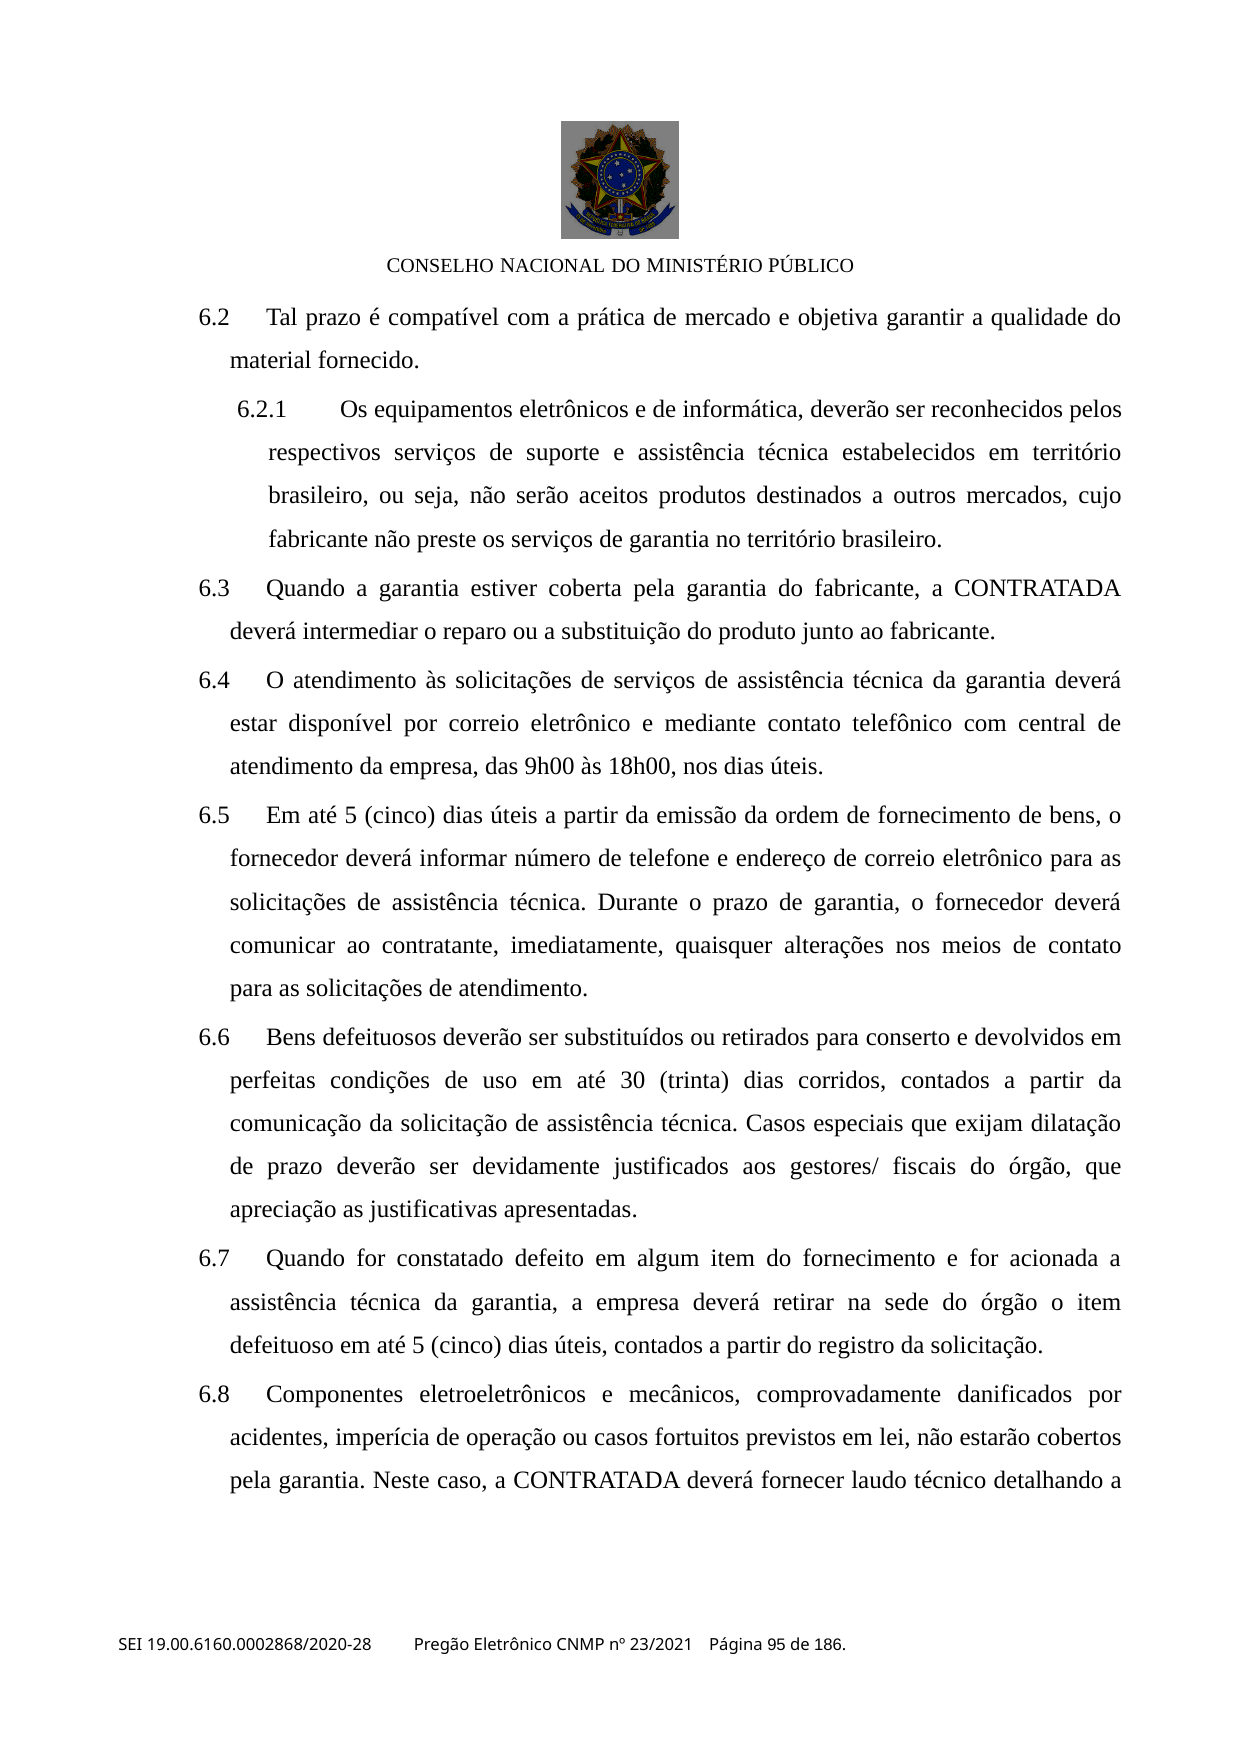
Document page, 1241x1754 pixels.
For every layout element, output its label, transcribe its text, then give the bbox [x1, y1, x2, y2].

list Bens defeituosos deverão ser substituídos ou retirados para conserto e devolvidos em perfeitas condições de uso em até 30 (trinta) dias corridos, contados a partir da comunicação da solicitação de assistência técnica. Casos especiais que exijam dilatação de prazo deverão ser devidamente justificados aos gestores/ fiscais do órgão, que apreciação as justificativas apresentadas. [192, 1022, 1122, 1223]
list Em até 5 (cinco) dias úteis a partir da emissão da ordem de fornecimento de bens, o fornecedor deverá informar número de telefone e endereço de correio eletrônico para as solicitações de assistência técnica. Durante o prazo de garantia, o fornecedor deverá comunicar ao contratante, imediatamente, quaisquer alterações nos meios de contato para as solicitações de atendimento. [192, 800, 1122, 1002]
list Quando for constatado defeito em algum item do fornecimento e for acionada a assistência técnica da garantia, a empresa deverá retirar na sede do órgão o item defeituoso em até 5 (cinco) dias úteis, contados a partir do registro da solicitação. [192, 1243, 1122, 1358]
list Os equipamentos eletrônicos e de informática, deverão ser reconhecidos pelos respectivos serviços de suporte e assistência técnica estabelecidos em território brasileiro, ou seja, não serão aceitos produtos destinados a outros mercados, cujo fabricante não preste os serviços de garantia no território brasileiro. [231, 394, 1122, 552]
list Quando a garantia estiver coberta pela garantia do fabricante, a CONTRATADA deverá intermediar o reparo ou a substituição do produto junto ao fabricante. [192, 573, 1122, 645]
list O atendimento às solicitações de serviços de assistência técnica da garantia deverá estar disponível por correio eletrônico e mediante contato telefônico com central de atendimento da empresa, das 9h00 às 18h00, nos dias úteis. [192, 665, 1122, 780]
list Tal prazo é compatível com a prática de mercado e objetiva garantir a qualidade do material fornecido. [192, 302, 1122, 374]
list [192, 1379, 1122, 1494]
